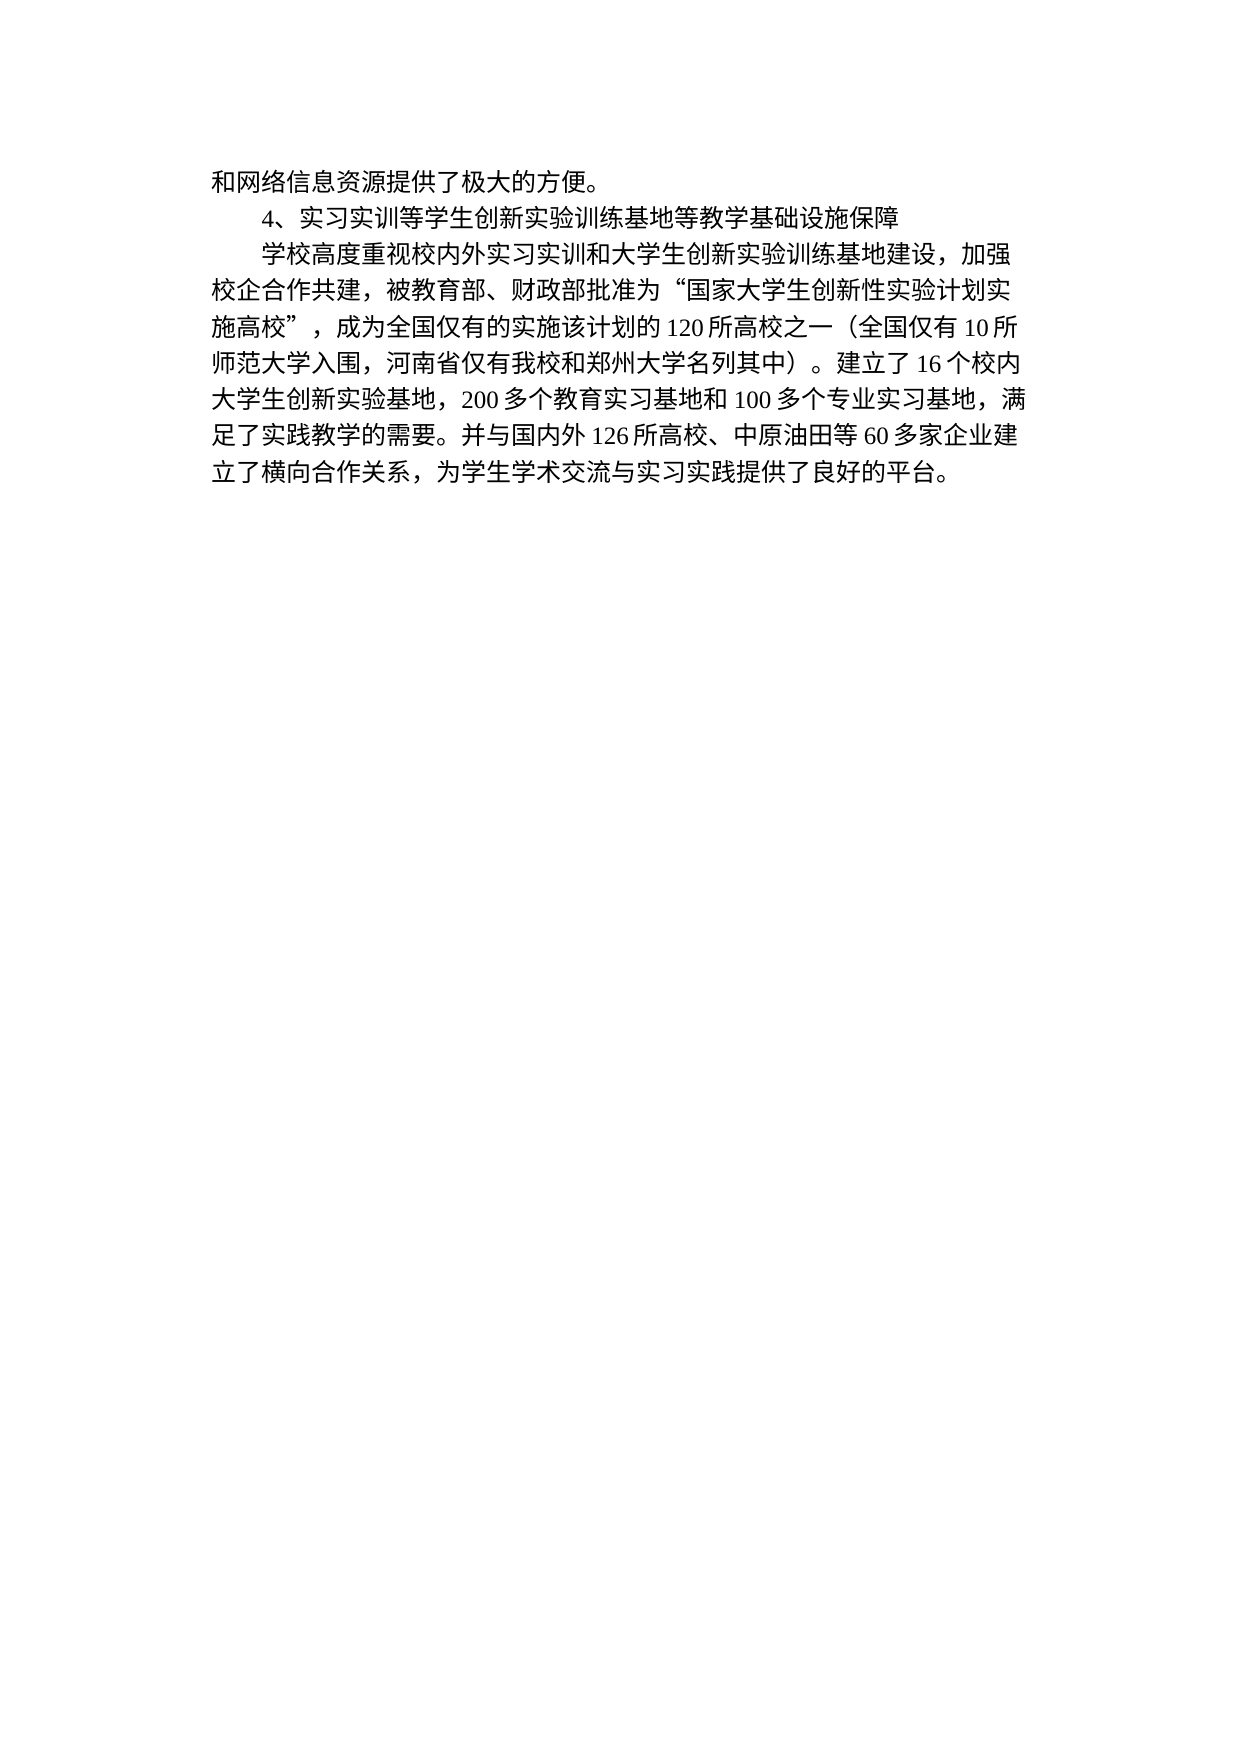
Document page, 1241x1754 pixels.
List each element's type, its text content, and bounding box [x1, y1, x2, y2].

text 4、实习实训等学生创新实验训练基地等教学基础设施保障 [211, 198, 1030, 234]
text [211, 162, 1030, 198]
text 学校高度重视校内外实习实训和大学生创新实验训练基地建设，加强校企合作共建，被教育部、财政部批准为“国家大学生创新性实验计划实施高校”，成为全国仅有的实施该计划的120所高校之一（全国仅有10所师范大学入围，河南省仅有我校和郑州大学名列其中）。建立了16个校内大学生创新实验基地，200多个教育实习基地和100多个专业实习基地，满足了实践教学的需要。并与国内外126所高校、中原油田等60多家企业建立了横向合作关系，为学生学术交流与实习实践提供了良好的平台。 [211, 234, 1030, 488]
